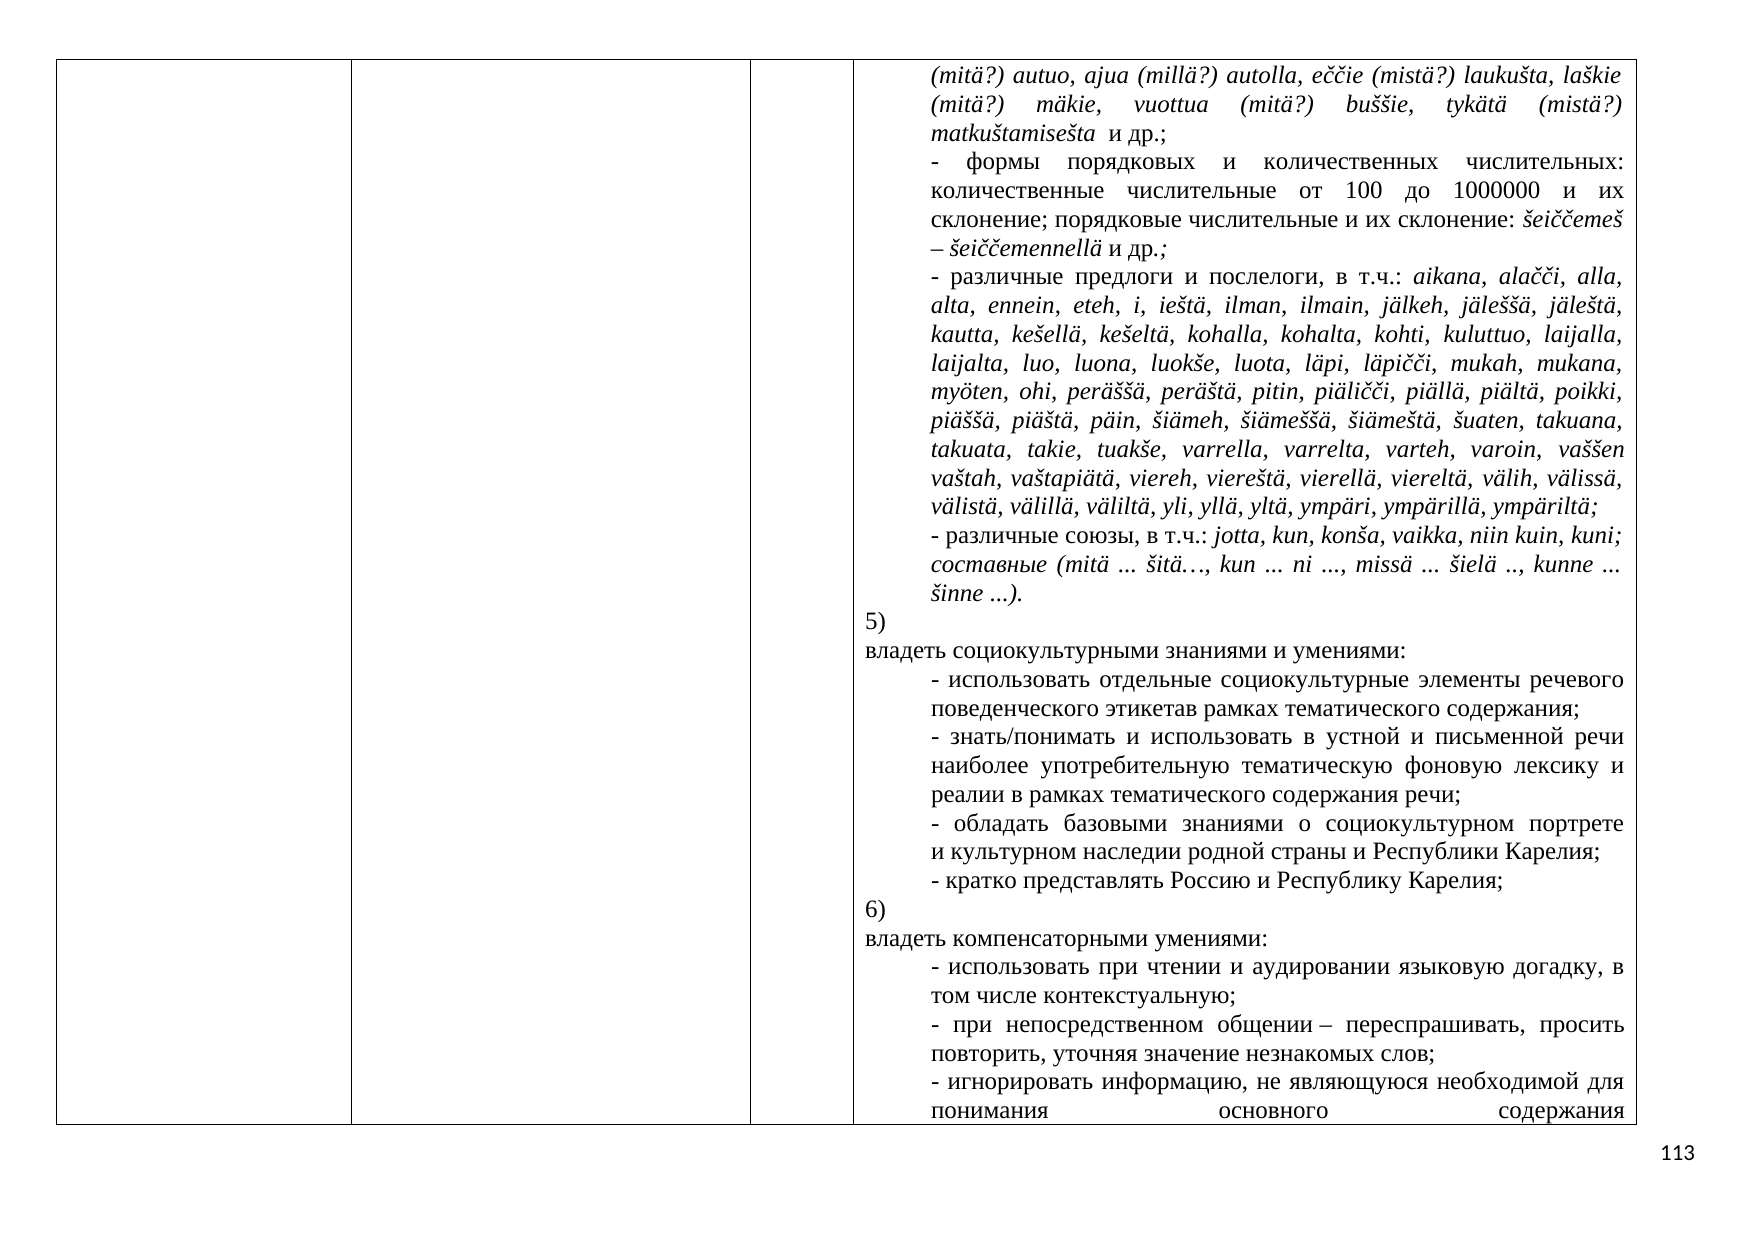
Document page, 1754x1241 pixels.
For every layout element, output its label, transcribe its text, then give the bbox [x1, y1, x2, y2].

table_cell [352, 60, 750, 1124]
table_cell 6 [751, 60, 853, 1124]
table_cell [57, 60, 351, 1124]
